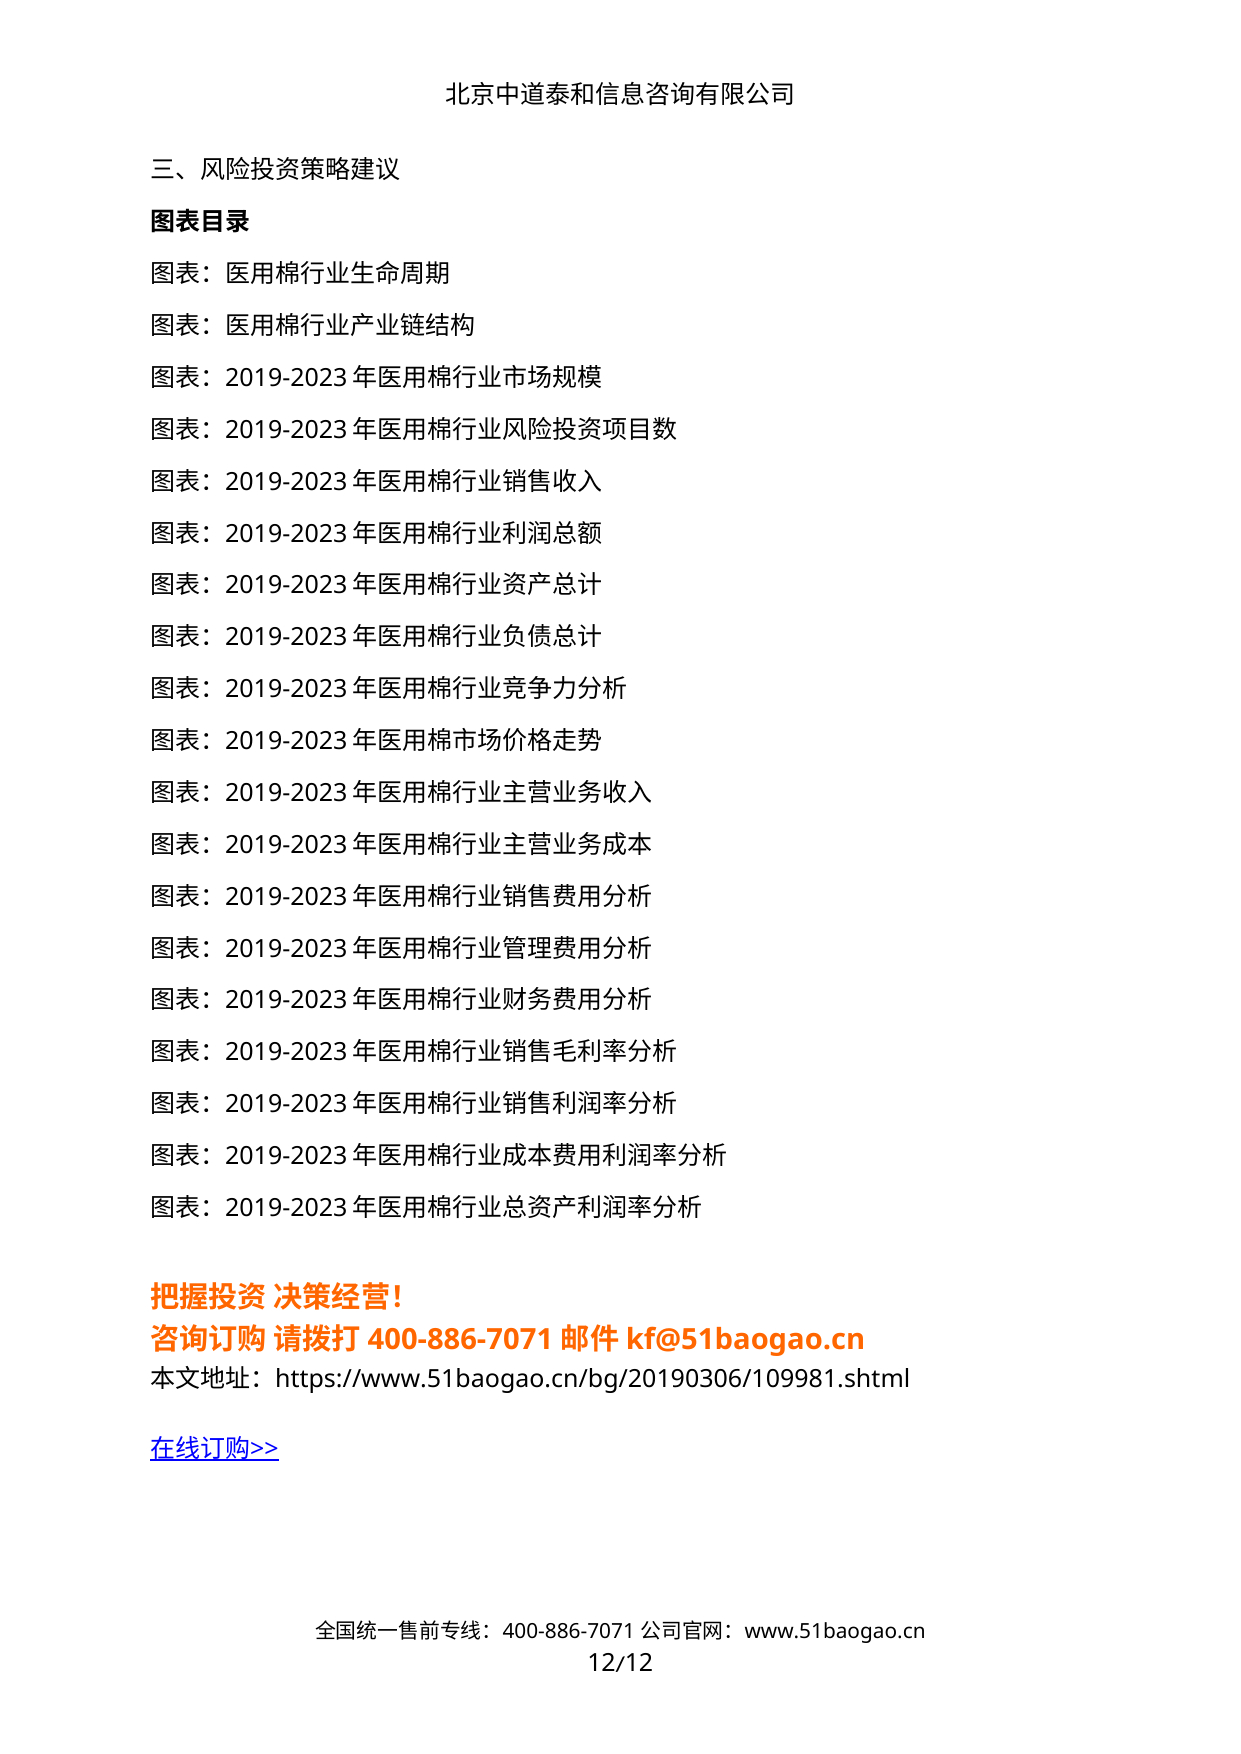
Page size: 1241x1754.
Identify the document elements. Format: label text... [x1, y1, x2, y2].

text 图表：2019-2023年医用棉行业管理费用分析 [150, 928, 1090, 964]
text 图表：2019-2023年医用棉行业主营业务成本 [150, 824, 1090, 861]
text 图表：医用棉行业产业链结构 [150, 306, 1090, 342]
text 图表：2019-2023年医用棉行业销售收入 [150, 461, 1090, 497]
text 图表：2019-2023年医用棉行业总资产利润率分析 [150, 1187, 1090, 1224]
text 图表：2019-2023年医用棉行业风险投资项目数 [150, 409, 1090, 446]
text 图表：2019-2023年医用棉行业财务费用分析 [150, 980, 1090, 1016]
text 图表：医用棉行业生命周期 [150, 254, 1090, 290]
text 图表：2019-2023年医用棉行业竞争力分析 [150, 669, 1090, 705]
text 把握投资 决策经营！咨询订购 请拨打 400-886-7071 邮件 kf@51baogao.cn本文地址：https://www.51baogao.cn/bg/20190306/109981.shtml [150, 1239, 1090, 1394]
text 图表：2019-2023年医用棉行业利润总额 [150, 513, 1090, 549]
text 图表：2019-2023年医用棉行业资产总计 [150, 565, 1090, 601]
text 图表：2019-2023年医用棉行业销售毛利率分析 [150, 1032, 1090, 1068]
text 在线订购>> [150, 1394, 1090, 1465]
text 三、风险投资策略建议 [150, 150, 1090, 186]
text 图表：2019-2023年医用棉行业市场规模 [150, 357, 1090, 394]
text 图表：2019-2023年医用棉行业销售利润率分析 [150, 1084, 1090, 1120]
text 图表：2019-2023年医用棉市场价格走势 [150, 721, 1090, 757]
text 图表目录 [150, 202, 1090, 238]
text 图表：2019-2023年医用棉行业负债总计 [150, 617, 1090, 653]
text 图表：2019-2023年医用棉行业主营业务收入 [150, 772, 1090, 809]
text 图表：2019-2023年医用棉行业成本费用利润率分析 [150, 1136, 1090, 1172]
text 图表：2019-2023年医用棉行业销售费用分析 [150, 876, 1090, 912]
